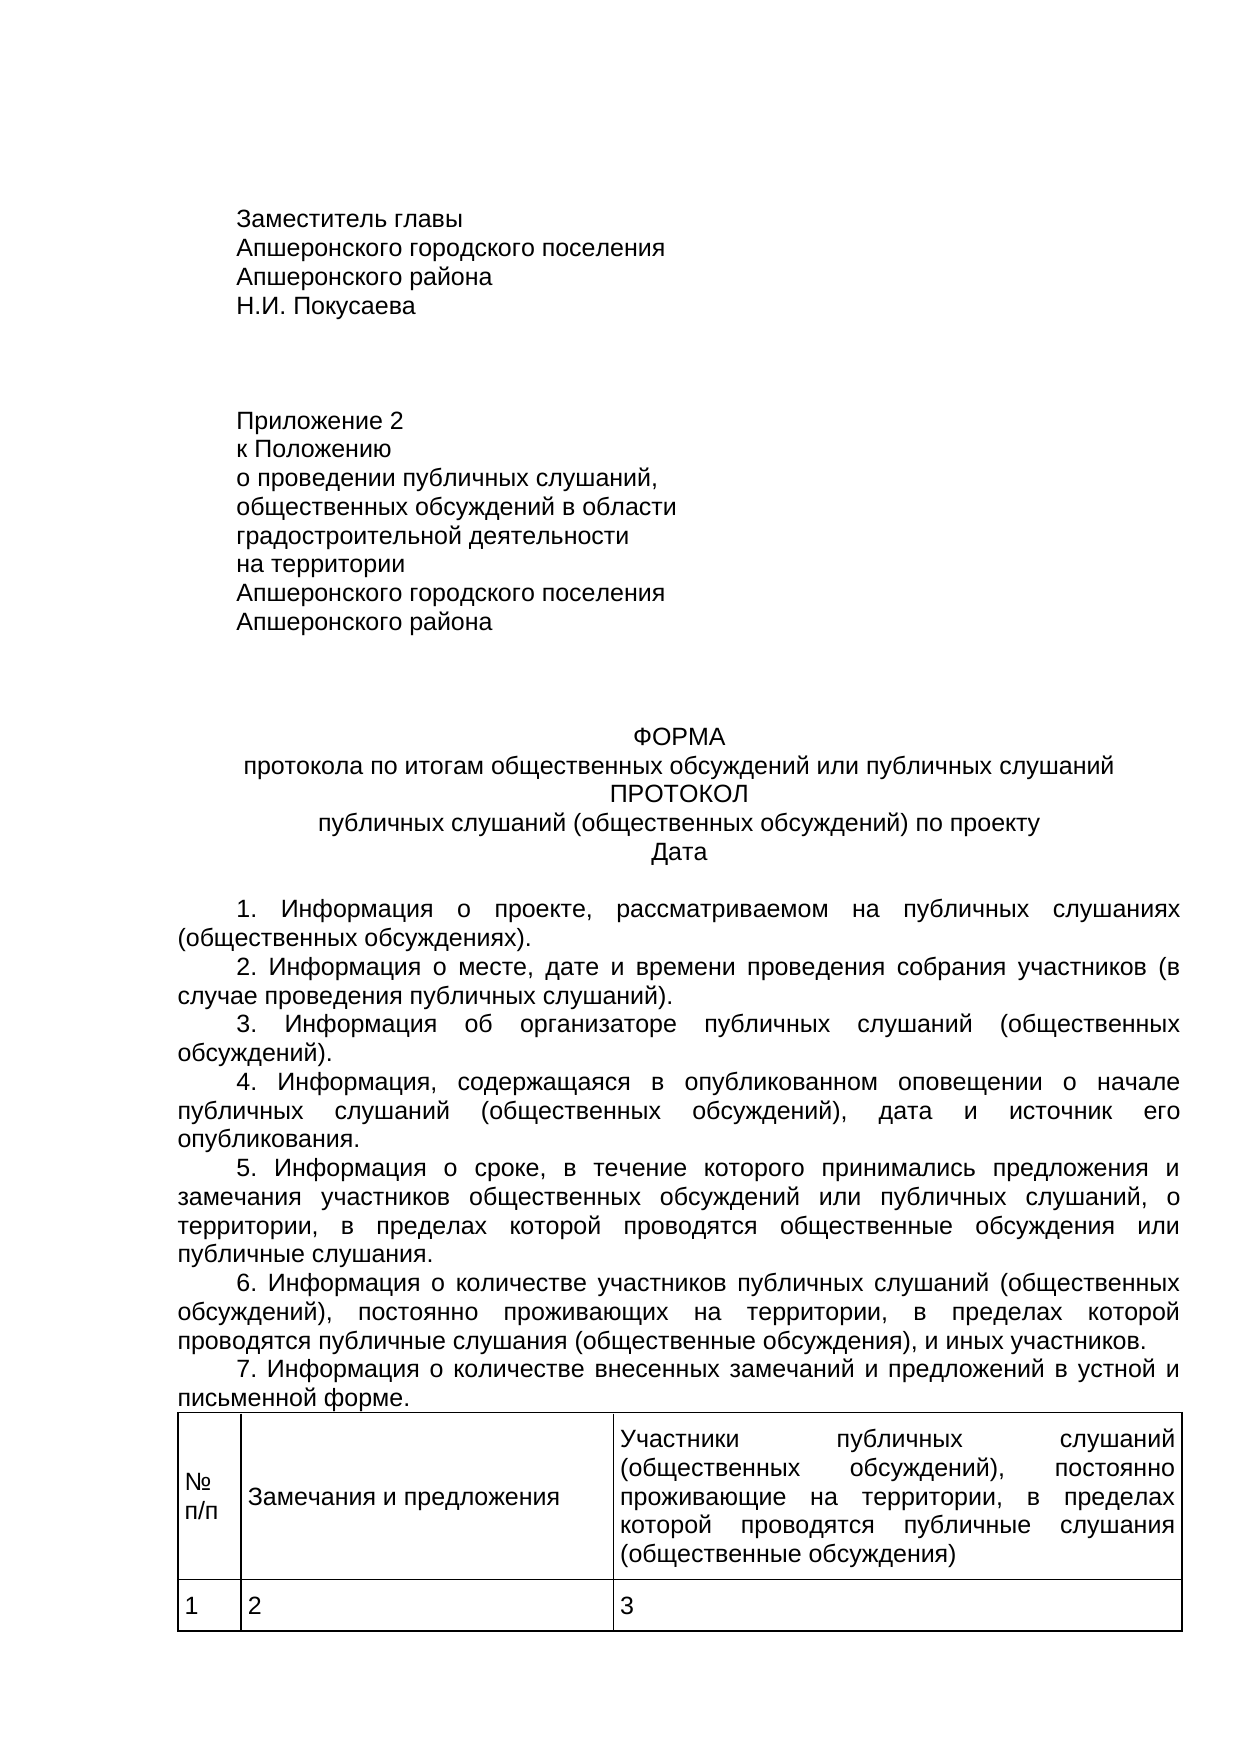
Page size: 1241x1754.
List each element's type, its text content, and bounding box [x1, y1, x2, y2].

table_header № п/п [179, 1413, 241, 1578]
text протокола по итогам общественных обсуждений или публичных слушаний [177, 751, 1181, 779]
text Дата [177, 837, 1181, 866]
text 5. Информация о сроке, в течение которого принимались предложения и замечания участников общественных обсуждений или публичных слушаний, о территории, в пределах которой проводятся общественные обсуждения или публичные слушания. [177, 1153, 1181, 1268]
text Апшеронского района [177, 607, 1181, 636]
text ПРОТОКОЛ [177, 779, 1181, 808]
text Заместитель главы [177, 204, 1181, 233]
text Апшеронского района [177, 262, 1181, 291]
text 4. Информация, содержащаяся в опубликованном оповещении о начале публичных слушаний (общественных обсуждений), дата и источник его опубликования. [177, 1067, 1181, 1153]
table_cell 3 [614, 1580, 1181, 1630]
text ФОРМА [177, 722, 1181, 751]
text Апшеронского городского поселения [177, 578, 1181, 607]
text публичных слушаний (общественных обсуждений) по проекту [177, 808, 1181, 837]
table_cell 1 [179, 1580, 240, 1630]
table_header Замечания и предложения [242, 1413, 613, 1578]
text к Положению [177, 434, 1181, 463]
text общественных обсуждений в области [177, 492, 1181, 521]
table_cell 2 [242, 1580, 613, 1630]
text 3. Информация об организаторе публичных слушаний (общественных обсуждений). [177, 1009, 1181, 1067]
text 7. Информация о количестве внесенных замечаний и предложений в устной и письменной форме. [177, 1354, 1181, 1412]
text 1. Информация о проекте, рассматриваемом на публичных слушаниях (общественных обсуждениях). [177, 894, 1181, 952]
text Апшеронского городского поселения [177, 233, 1181, 262]
text на территории [177, 549, 1181, 578]
text Приложение 2 [177, 406, 1181, 434]
text градостроительной деятельности [177, 521, 1181, 549]
text 2. Информация о месте, дате и времени проведения собрания участников (в случае проведения публичных слушаний). [177, 952, 1181, 1009]
text 6. Информация о количестве участников публичных слушаний (общественных обсуждений), постоянно проживающих на территории, в пределах которой проводятся публичные слушания (общественные обсуждения), и иных участников. [177, 1268, 1181, 1354]
table_header Участники публичных слушаний (общественных обсуждений), постоянно проживающие на территории, в пределах которой проводятся публичные слушания (общественные обсуждения) [614, 1413, 1181, 1578]
text о проведении публичных слушаний, [177, 463, 1181, 492]
text Н.И. Покусаева [177, 291, 1181, 319]
